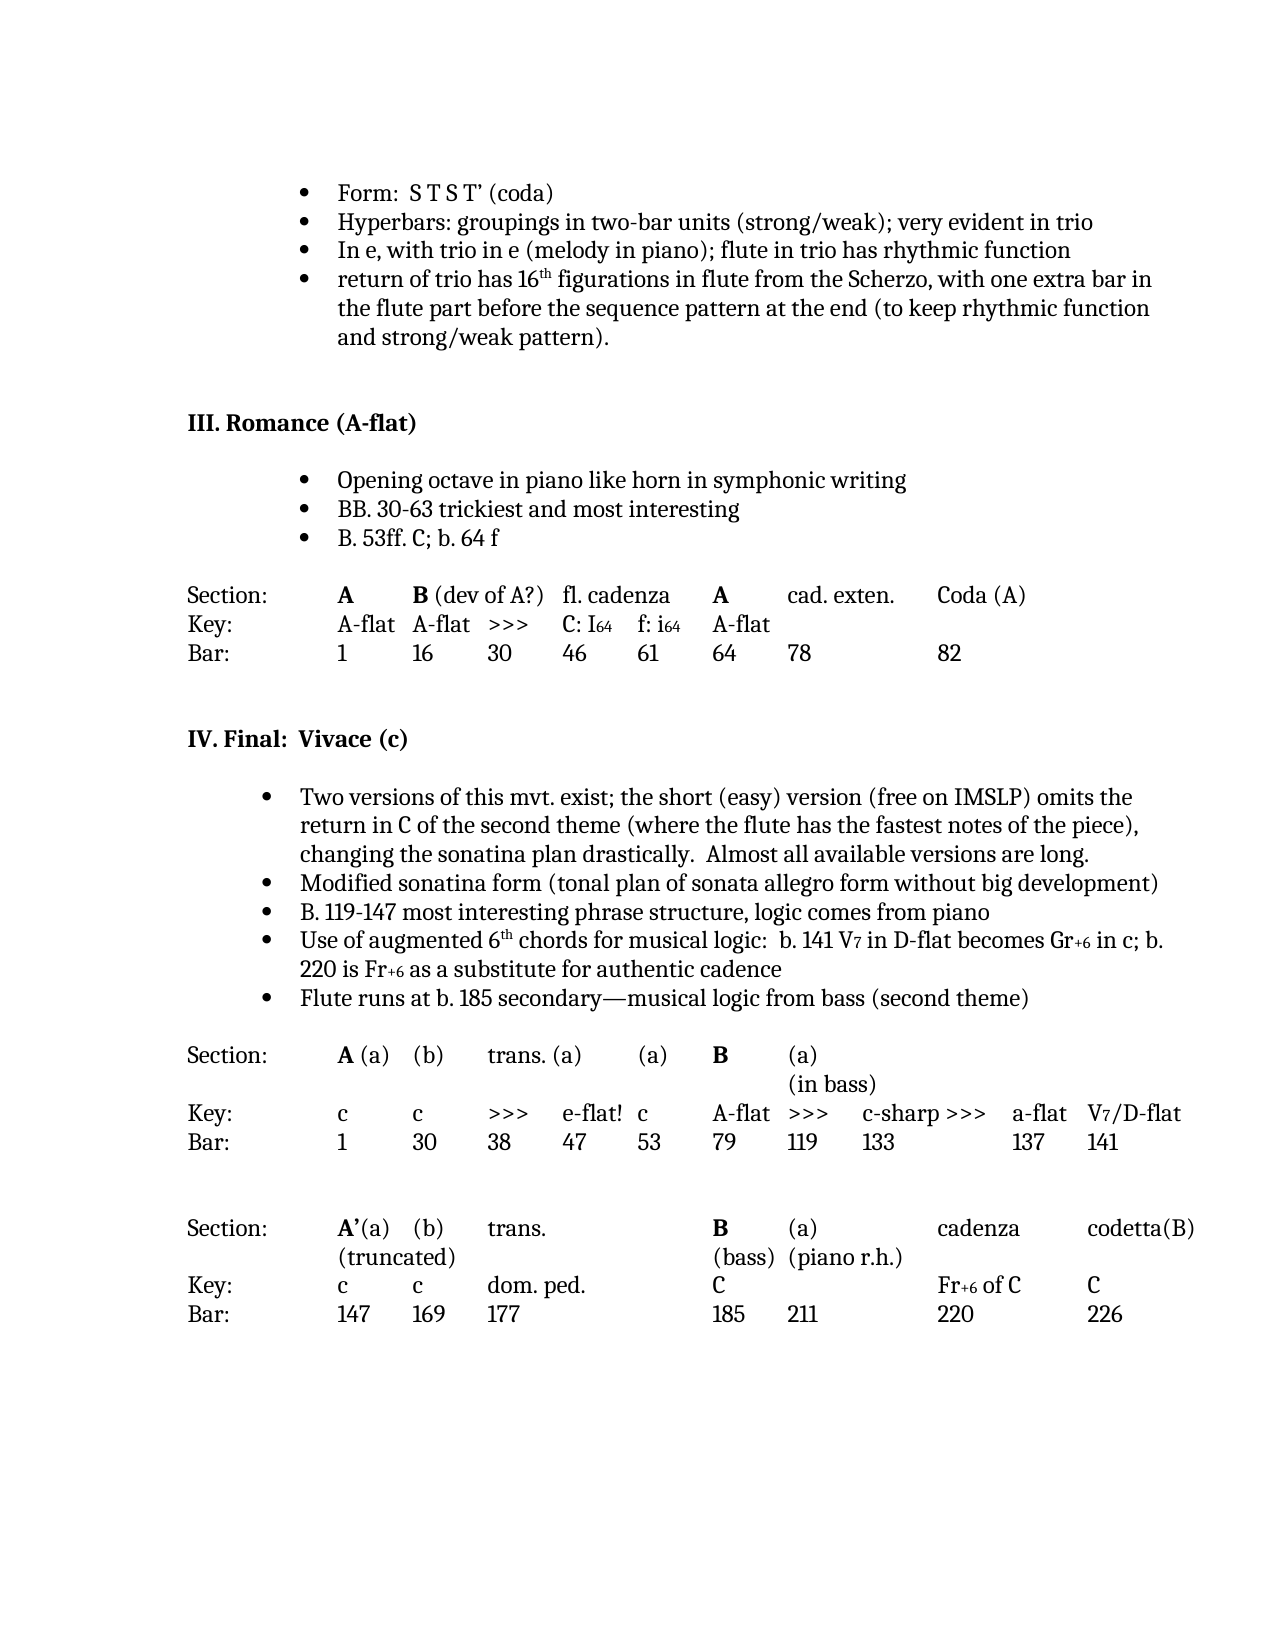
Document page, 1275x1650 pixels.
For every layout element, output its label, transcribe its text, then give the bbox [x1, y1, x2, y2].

list Hyperbars: groupings in two-bar units (strong/weak); very evident in trio [300, 207, 1162, 236]
text Section: A B (dev of A?) fl. cadenza A cad. exten. Coda (A) [187, 581, 1200, 610]
text Bar: 147 169 177 185 211 220 226 [187, 1300, 1228, 1329]
list In e, with trio in e (melody in piano); flute in trio has rhythmic function [300, 236, 1162, 265]
list BB. 30-63 trickiest and most interesting [300, 495, 1162, 524]
list Modified sonatina form (tonal plan of sonata allegro form without big development) [262, 869, 1191, 897]
list Flute runs at b. 185 secondary—musical logic from bass (second theme) [262, 984, 1162, 1012]
list Two versions of this mvt. exist; the short (easy) version (free on IMSLP) omits the return in C of the second theme (where the flute has the fastest notes of the piece), changing the sonatina plan drastically. Almost all available versions are long. [262, 782, 1172, 869]
text IV. Final: Vivace (c) [187, 725, 1162, 754]
text Key: A-flat A-flat >>> C: I64 f: i64 A-flat [187, 610, 1162, 639]
text Key: c c >>> e-flat! c A-flat >>> c-sharp >>> a-flat V7/D-flat [187, 1099, 1237, 1127]
list Use of augmented 6th chords for musical logic: b. 141 V7 in D-flat becomes Gr+6 in c; b. 220 is Fr+6 as a substitute for authentic cadence [262, 926, 1200, 984]
text (in bass) [187, 1070, 1162, 1099]
text (truncated) (bass) (piano r.h.) [187, 1242, 1162, 1271]
list Form: S T S T’ (coda) [300, 179, 1162, 207]
text Section: A’(a) (b) trans. B (a) cadenza codetta(B) [187, 1214, 1219, 1242]
text Section: A (a) (b) trans. (a) (a) B (a) [187, 1041, 1256, 1070]
list B. 53ff. C; b. 64 f [300, 524, 1162, 552]
list Opening octave in piano like horn in symphonic writing [300, 466, 1162, 495]
text Bar: 1 30 38 47 53 79 119 133 137 141 [187, 1127, 1237, 1156]
text III. Romance (A-flat) [187, 409, 1162, 437]
list return of trio has 16th figurations in flute from the Scherzo, with one extra bar in the flute part before the sequence pattern at the end (to keep rhythmic function and strong/weak pattern). [300, 265, 1162, 351]
text Key: c c dom. ped. C Fr+6 of C C [187, 1271, 1162, 1300]
text Bar: 1 16 30 46 61 64 78 82 [187, 639, 1162, 667]
list B. 119-147 most interesting phrase structure, logic comes from piano [262, 897, 1162, 926]
